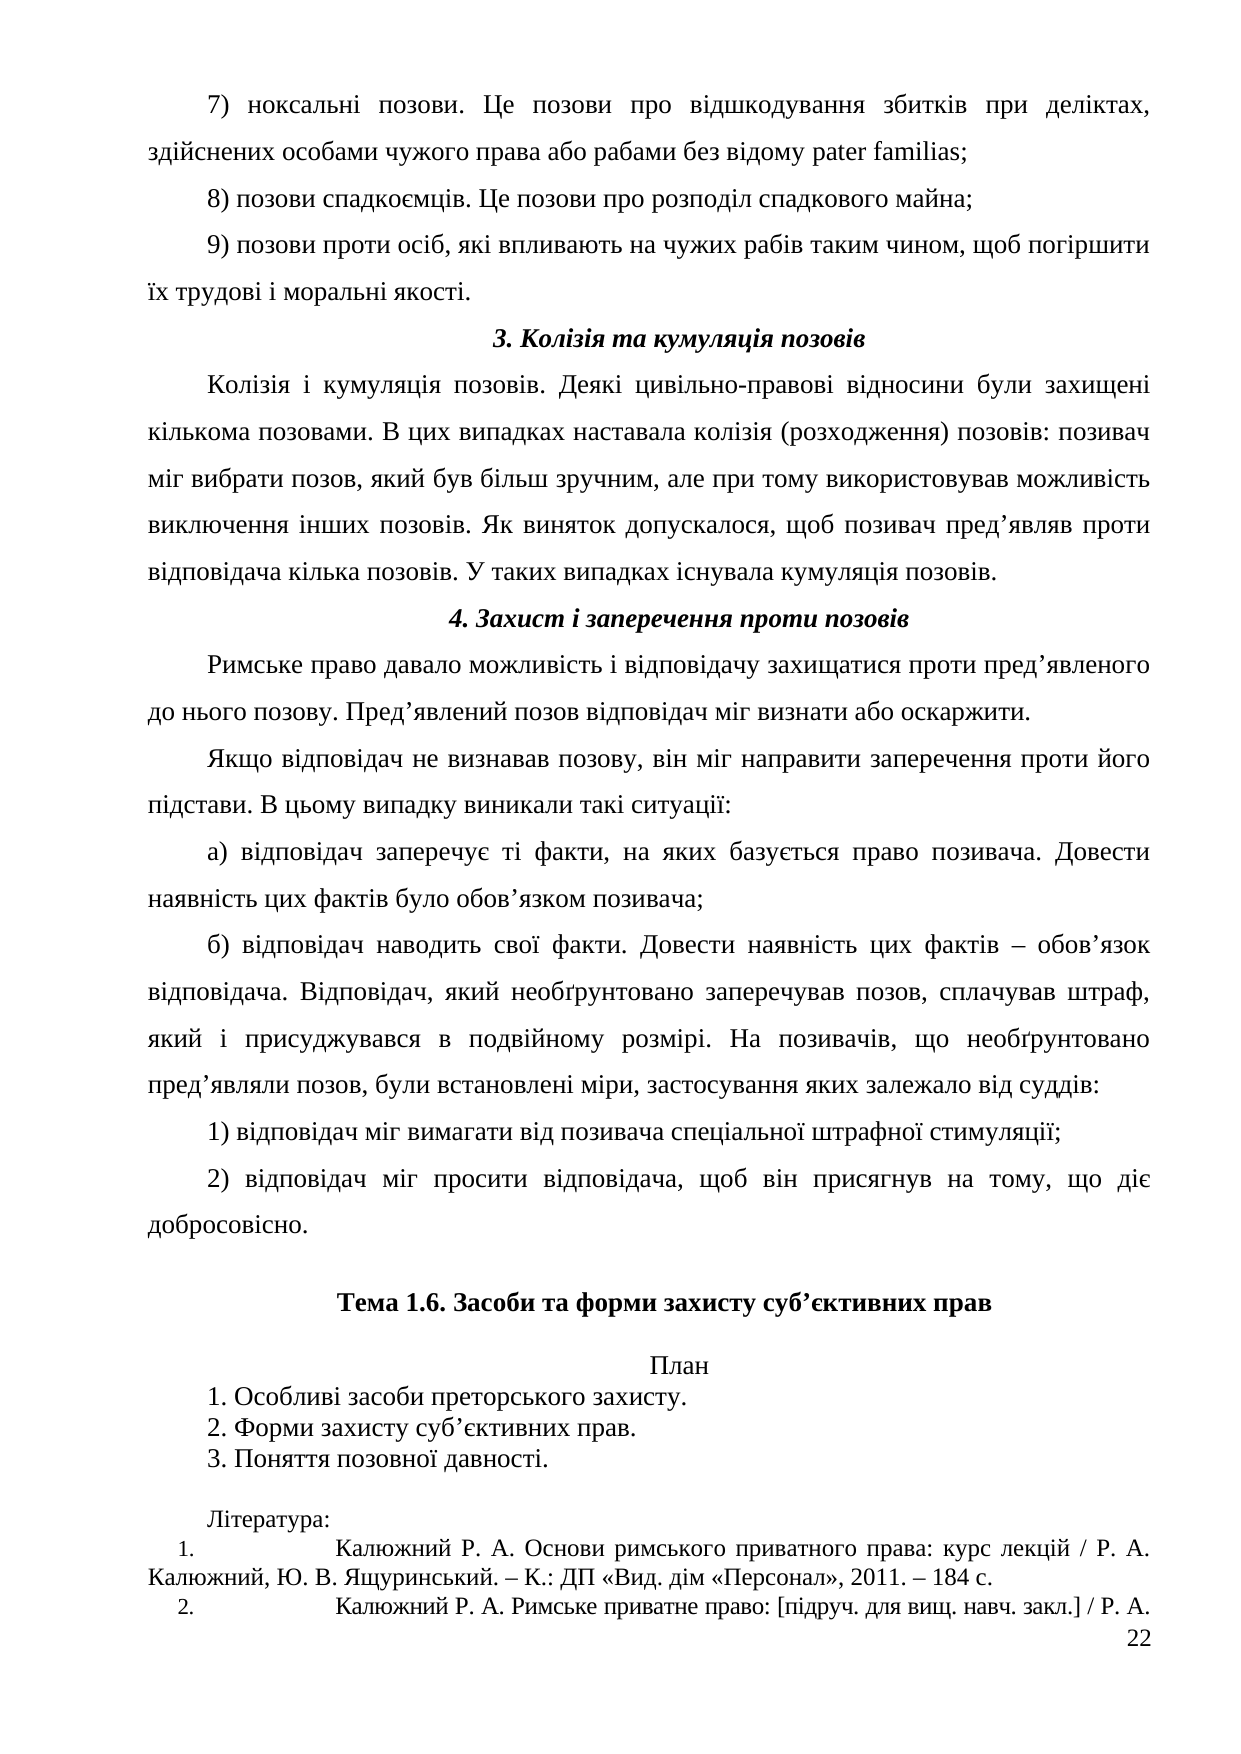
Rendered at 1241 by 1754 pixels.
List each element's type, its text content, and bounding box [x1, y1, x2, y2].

text Римське право давало можливість і відповідачу захищатися проти пред’явленого до нього позову. Пред’явлений позов відповідач міг визнати або оскаржити. [148, 649, 1152, 726]
text 3. Колізія та кумуляція позовів [148, 322, 1152, 353]
text а) відповідач заперечує ті факти, на яких базується право позивача. Довести наявність цих фактів було обов’язком позивача; [148, 835, 1152, 913]
text 1. Особливі засоби преторського захисту. [148, 1380, 1152, 1411]
text 2. Форми захисту суб’єктивних прав. [148, 1411, 1152, 1442]
text 1) відповідач міг вимагати від позивача спеціальної штрафної стимуляції; [148, 1115, 1152, 1146]
text 8) позови спадкоємців. Це позови про розподіл спадкового майна; [148, 182, 1152, 213]
text Тема 1.6. Засоби та форми захисту суб’єктивних прав [148, 1286, 1152, 1318]
text Література: [148, 1504, 1152, 1533]
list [148, 1591, 1152, 1619]
text 7) ноксальні позови. Це позови про відшкодування збитків при деліктах, здійснених особами чужого права або рабами без відому pater familias; [148, 89, 1152, 166]
text 9) позови проти осіб, які впливають на чужих рабів таким чином, щоб погіршити їх трудові і моральні якості. [148, 229, 1152, 306]
list Калюжний Р. А. Основи римського приватного права: курс лекцій / Р. А. Калюжний, Ю. В. Ящуринський. – К.: ДП «Вид. дім «Персонал», 2011. – 184 с. [148, 1533, 1152, 1591]
text 3. Поняття позовної давності. [148, 1442, 1152, 1473]
text б) відповідач наводить свої факти. Довести наявність цих фактів – обов’язок відповідача. Відповідач, який необґрунтовано заперечував позов, сплачував штраф, який і присуджувався в подвійному розмірі. На позивачів, що необґрунтовано пред’являли позов, були встановлені міри, застосування яких залежало від суддів: [148, 929, 1152, 1100]
text 2) відповідач міг просити відповідача, щоб він присягнув на тому, що діє добросовісно. [148, 1162, 1152, 1240]
text Колізія і кумуляція позовів. Деякі цивільно-правові відносини були захищені кількома позовами. В цих випадках наставала колізія (розходження) позовів: позивач міг вибрати позов, який був більш зручним, але при тому використовував можливість виключення інших позовів. Як виняток допускалося, щоб позивач пред’являв проти відповідача кілька позовів. У таких випадках існувала кумуляція позовів. [148, 369, 1152, 586]
text 4. Захист і заперечення проти позовів [148, 602, 1152, 633]
text Якщо відповідач не визнавав позову, він міг направити заперечення проти його підстави. В цьому випадку виникали такі ситуації: [148, 742, 1152, 820]
text План [148, 1349, 1152, 1380]
